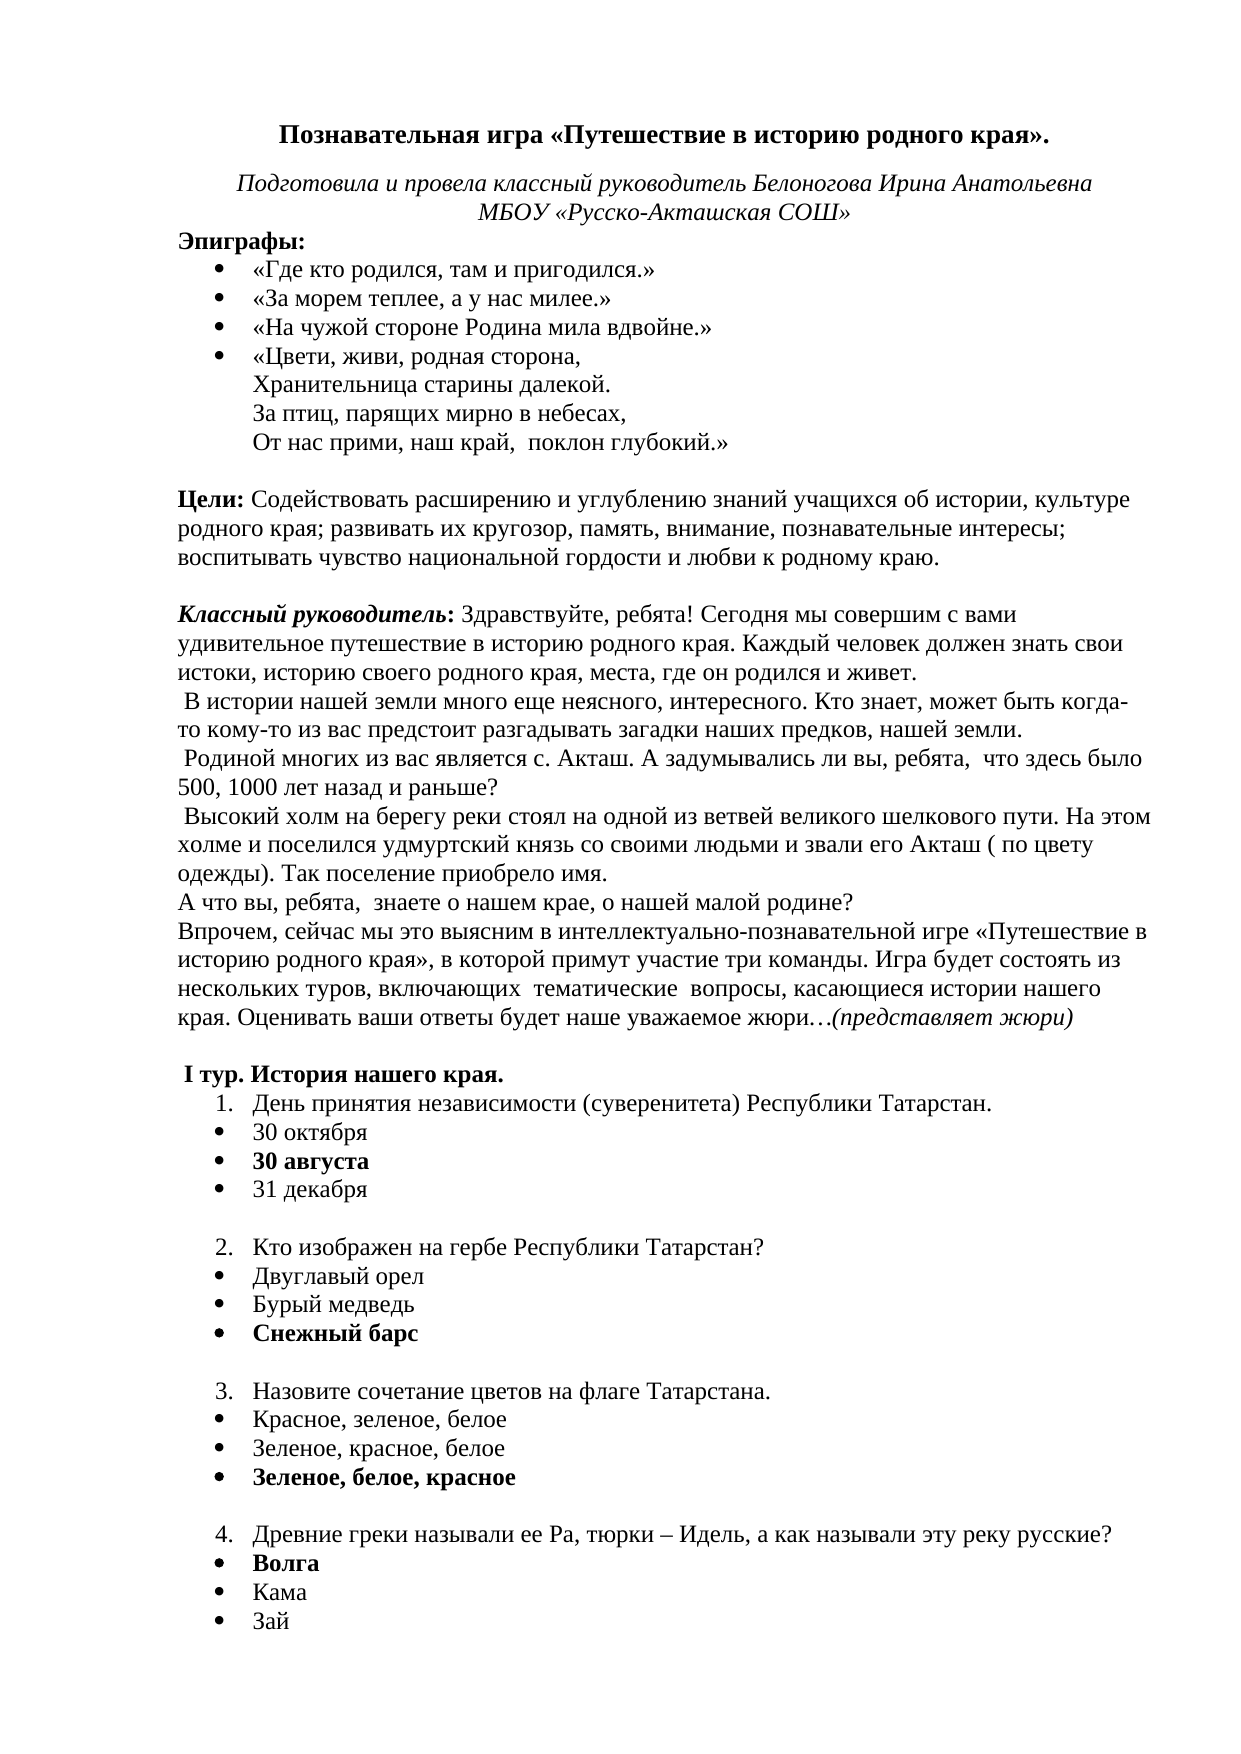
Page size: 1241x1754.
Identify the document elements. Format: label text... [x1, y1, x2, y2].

list Волга [215, 1548, 1152, 1577]
list Cнежный барс [215, 1318, 1152, 1347]
list Бурый медведь [215, 1289, 1152, 1318]
list 31 декабря [215, 1174, 1152, 1203]
text МБОУ «Русско-Акташская СОШ» [177, 197, 1152, 226]
list Древние греки называли ее Ра, тюрки – Идель, а как называли эту реку русские? [215, 1519, 1152, 1548]
list «Цвети, живи, родная сторона, [215, 341, 1152, 369]
list «Где кто родился, там и пригодился.» [215, 254, 1152, 283]
list Кто изображен на гербе Республики Татарстан? [215, 1232, 1152, 1261]
list Двуглавый орел [215, 1261, 1152, 1289]
list День принятия независимости (суверенитета) Республики Татарстан. [215, 1088, 1152, 1117]
text Классный руководитель: Здравствуйте, ребята! Сегодня мы совершим с вами удивительное путешествие в историю родного края. Каждый человек должен знать свои истоки, историю своего родного края, места, где он родился и живет. [177, 599, 1152, 686]
list Красное, зеленое, белое [215, 1404, 1152, 1433]
list «За морем теплее, а у нас милее.» [215, 283, 1152, 312]
text I тур. История нашего края. [177, 1059, 1152, 1088]
text Высокий холм на берегу реки стоял на одной из ветвей великого шелкового пути. На этом холме и поселился удмуртский князь со своими людьми и звали его Акташ ( по цвету одежды). Так поселение приобрело имя. [177, 801, 1152, 887]
list 30 октября [215, 1117, 1152, 1146]
list Зай [215, 1606, 1152, 1634]
text Подготовила и провела классный руководитель Белоногова Ирина Анатольевна [177, 168, 1152, 197]
text Хранительница старины далекой. [252, 369, 1152, 398]
list 30 августа [215, 1146, 1152, 1174]
text Цели: Содействовать расширению и углублению знаний учащихся об истории, культуре родного края; развивать их кругозор, память, внимание, познавательные интересы; воспитывать чувство национальной гордости и любви к родному краю. [177, 484, 1152, 571]
text Эпиграфы: [177, 226, 1152, 254]
text Познавательная игра «Путешествие в историю родного края». [177, 118, 1152, 149]
text Родиной многих из вас является с. Акташ. А задумывались ли вы, ребята, что здесь было 500, 1000 лет назад и раньше? [177, 743, 1152, 801]
list Кама [215, 1577, 1152, 1606]
list Зеленое, белое, красное [215, 1462, 1152, 1491]
text В истории нашей земли много еще неясного, интересного. Кто знает, может быть когда-то кому-то из вас предстоит разгадывать загадки наших предков, нашей земли. [177, 686, 1152, 743]
list Назовите сочетание цветов на флаге Татарстана. [215, 1376, 1152, 1404]
text Впрочем, сейчас мы это выясним в интеллектуально-познавательной игре «Путешествие в историю родного края», в которой примут участие три команды. Игра будет состоять из нескольких туров, включающих тематические вопросы, касающиеся истории нашего края. Оценивать ваши ответы будет наше уважаемое жюри…(представляет жюри) [177, 916, 1152, 1031]
list Зеленое, красное, белое [215, 1433, 1152, 1462]
text За птиц, парящих мирно в небесах, [252, 398, 1152, 427]
text От нас прими, наш край, поклон глубокий.» [252, 427, 1152, 456]
list «На чужой стороне Родина мила вдвойне.» [215, 312, 1152, 341]
text А что вы, ребята, знаете о нашем крае, о нашей малой родине? [177, 887, 1152, 916]
